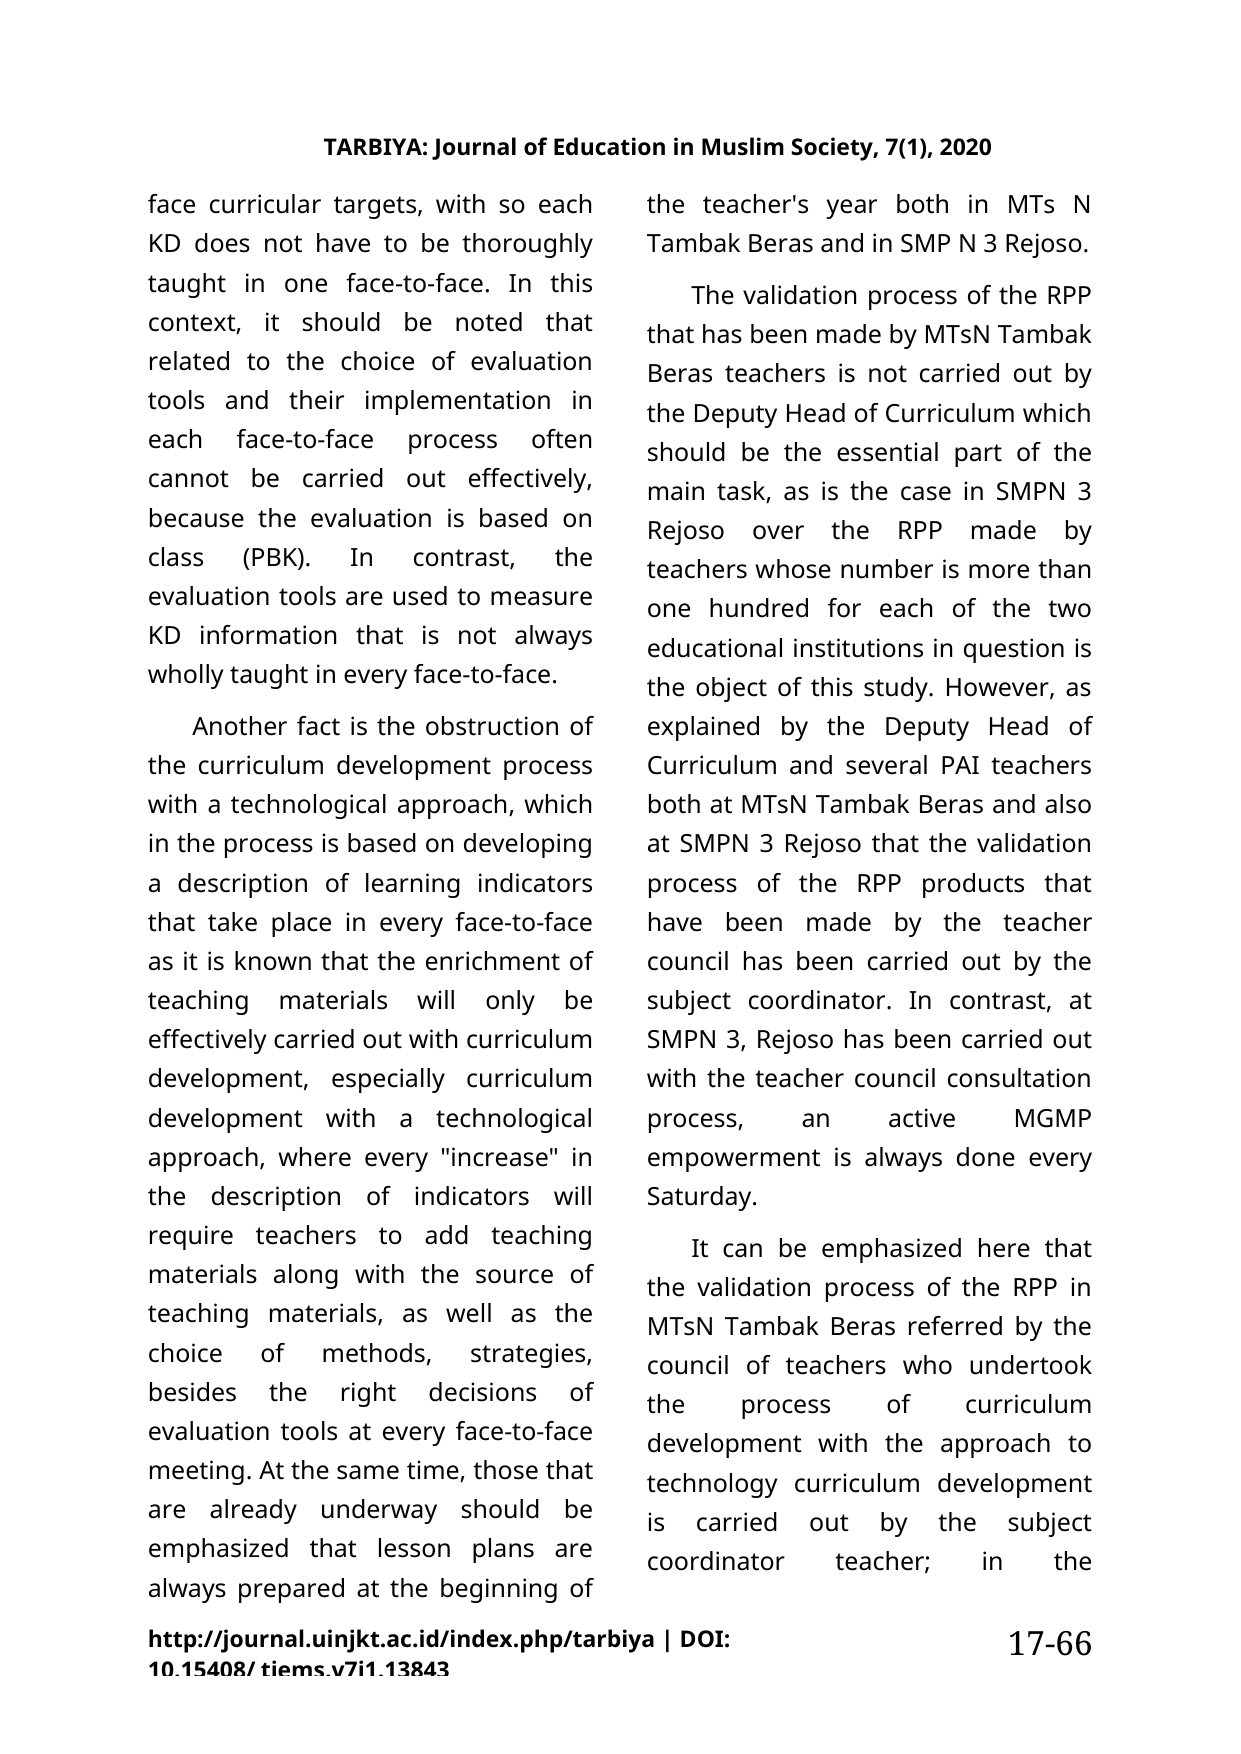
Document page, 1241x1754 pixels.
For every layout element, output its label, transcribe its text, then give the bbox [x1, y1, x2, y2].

text The validation process of the RPP that has been made by MTsN Tambak Beras teachers is not carried out by the Deputy Head of Curriculum which should be the essential part of the main task, as is the case in SMPN 3 Rejoso over the RPP made by teachers whose number is more than one hundred for each of the two educational institutions in question is the object of this study. However, as explained by the Deputy Head of Curriculum and several PAI teachers both at MTsN Tambak Beras and also at SMPN 3 Rejoso that the validation process of the RPP products that have been made by the teacher council has been carried out by the subject coordinator. In contrast, at SMPN 3, Rejoso has been carried out with the teacher council consultation process, an active MGMP empowerment is always done every Saturday. [647, 278, 1092, 1213]
text Another fact is the obstruction of the curriculum development process with a technological approach, which in the process is based on developing a description of learning indicators that take place in every face-to-face as it is known that the enrichment of teaching materials will only be effectively carried out with curriculum development, especially curriculum development with a technological approach, where every "increase" in the description of indicators will require teachers to add teaching materials along with the source of teaching materials, as well as the choice of methods, strategies, besides the right decisions of evaluation tools at every face-to-face meeting. At the same time, those that are already underway should be emphasized that lesson plans are always prepared at the beginning of the teacher's year both in MTs N Tambak Beras and in SMP N 3 Rejoso. [148, 708, 593, 1604]
